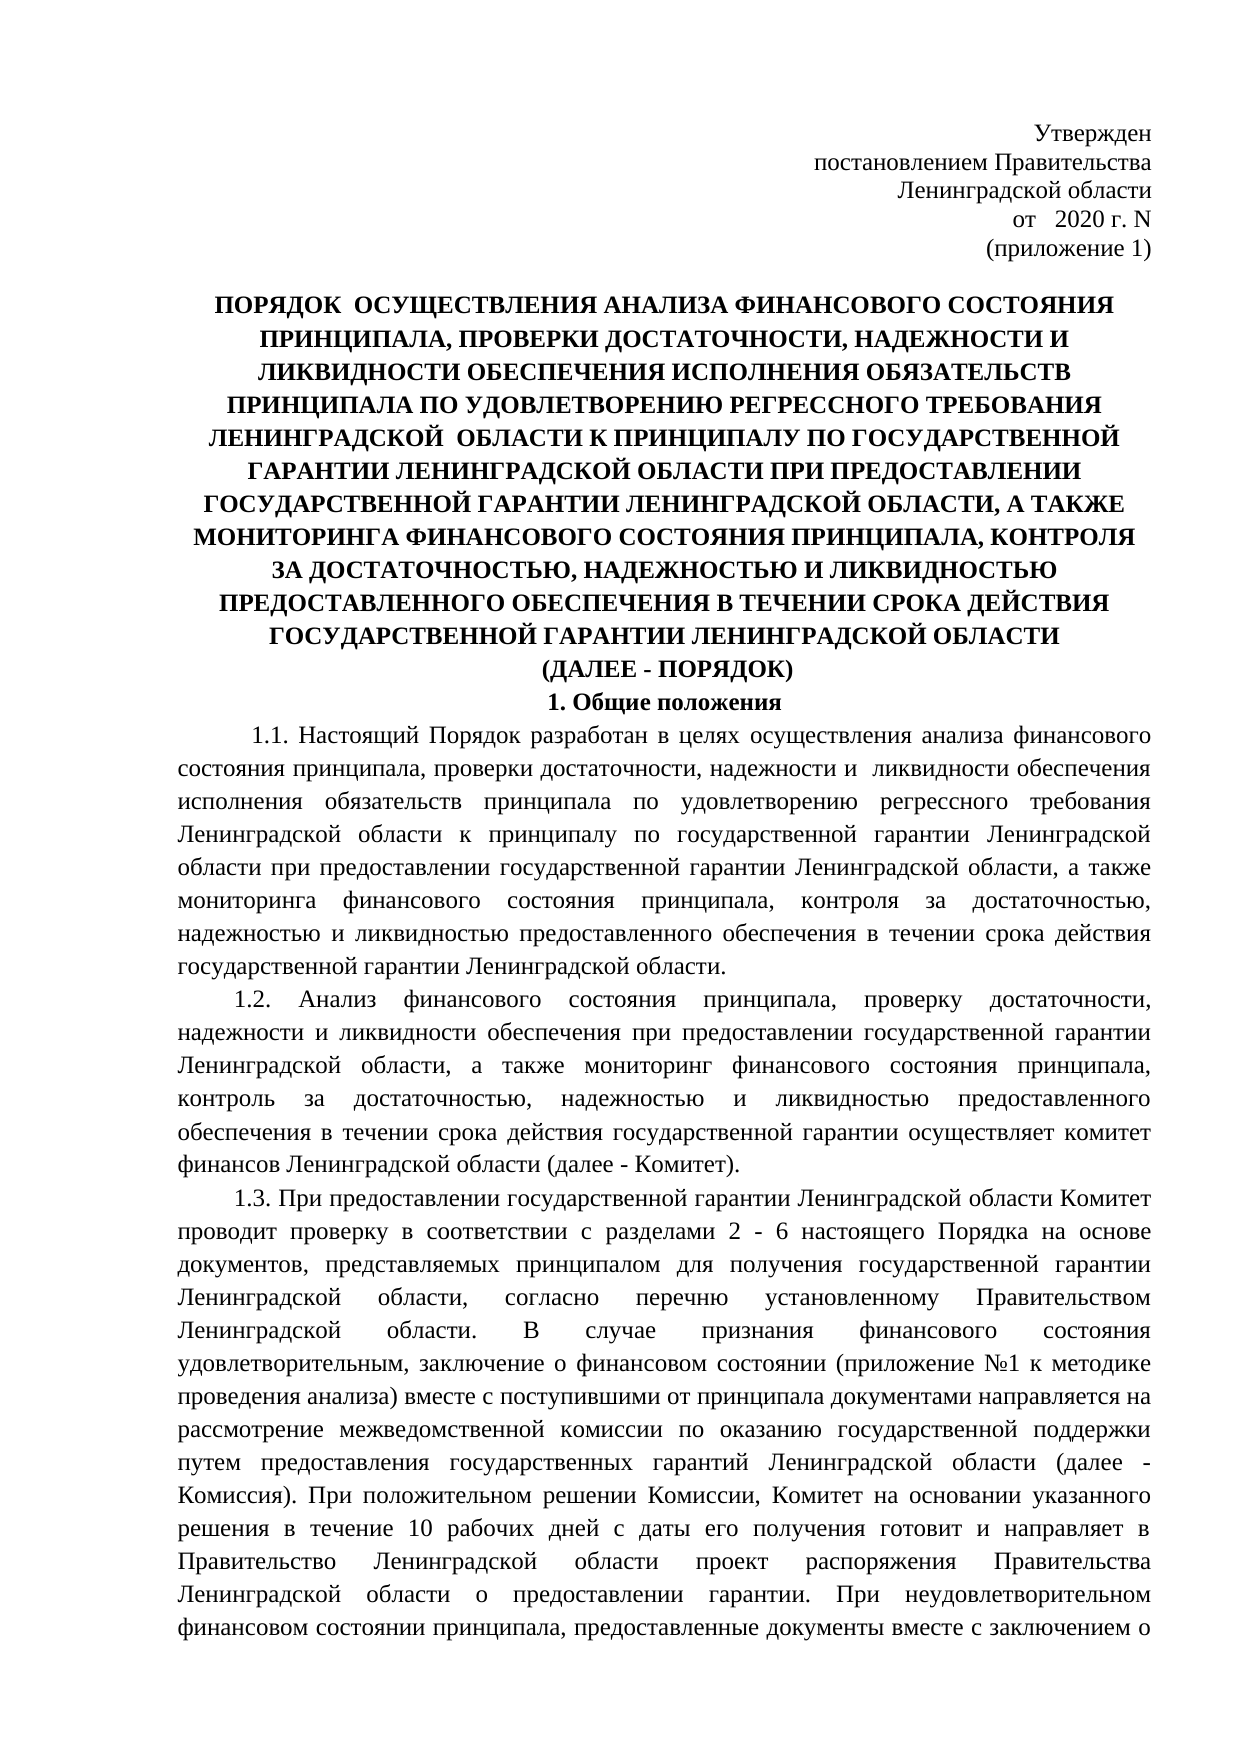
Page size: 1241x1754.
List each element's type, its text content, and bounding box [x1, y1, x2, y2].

text (ДАЛЕЕ - ПОРЯДОК) [177, 654, 1152, 683]
text 1. Общие положения [177, 687, 1152, 716]
text Ленинградской области [177, 176, 1152, 204]
text постановлением Правительства [177, 147, 1152, 176]
text ПОРЯДОК ОСУЩЕСТВЛЕНИЯ АНАЛИЗА ФИНАНСОВОГО СОСТОЯНИЯ ПРИНЦИПАЛА, ПРОВЕРКИ ДОСТАТОЧНОСТИ, НАДЕЖНОСТИ И ЛИКВИДНОСТИ ОБЕСПЕЧЕНИЯ ИСПОЛНЕНИЯ ОБЯЗАТЕЛЬСТВ ПРИНЦИПАЛА ПО УДОВЛЕТВОРЕНИЮ РЕГРЕССНОГО ТРЕБОВАНИЯ ЛЕНИНГРАДСКОЙ ОБЛАСТИ К ПРИНЦИПАЛУ ПО ГОСУДАРСТВЕННОЙ ГАРАНТИИ ЛЕНИНГРАДСКОЙ ОБЛАСТИ ПРИ ПРЕДОСТАВЛЕНИИ ГОСУДАРСТВЕННОЙ ГАРАНТИИ ЛЕНИНГРАДСКОЙ ОБЛАСТИ, А ТАКЖЕ МОНИТОРИНГА ФИНАНСОВОГО СОСТОЯНИЯ ПРИНЦИПАЛА, КОНТРОЛЯ ЗА ДОСТАТОЧНОСТЬЮ, НАДЕЖНОСТЬЮ И ЛИКВИДНОСТЬЮ ПРЕДОСТАВЛЕННОГО ОБЕСПЕЧЕНИЯ В ТЕЧЕНИИ СРОКА ДЕЙСТВИЯ ГОСУДАРСТВЕННОЙ ГАРАНТИИ ЛЕНИНГРАДСКОЙ ОБЛАСТИ [177, 291, 1152, 649]
text 1.1. Настоящий Порядок разработан в целях осуществления анализа финансового состояния принципала, проверки достаточности, надежности и ликвидности обеспечения исполнения обязательств принципала по удовлетворению регрессного требования Ленинградской области к принципалу по государственной гарантии Ленинградской области при предоставлении государственной гарантии Ленинградской области, а также мониторинга финансового состояния принципала, контроля за достаточностью, надежностью и ликвидностью предоставленного обеспечения в течении срока действия государственной гарантии Ленинградской области. [177, 720, 1152, 980]
text 1.2. Анализ финансового состояния принципала, проверку достаточности, надежности и ликвидности обеспечения при предоставлении государственной гарантии Ленинградской области, а также мониторинг финансового состояния принципала, контроль за достаточностью, надежностью и ликвидностью предоставленного обеспечения в течении срока действия государственной гарантии осуществляет комитет финансов Ленинградской области (далее - Комитет). [177, 984, 1152, 1178]
text (приложение 1) [177, 233, 1152, 262]
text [177, 1183, 1152, 1641]
text от 2020 г. N [177, 204, 1152, 233]
text Утвержден [177, 118, 1152, 147]
